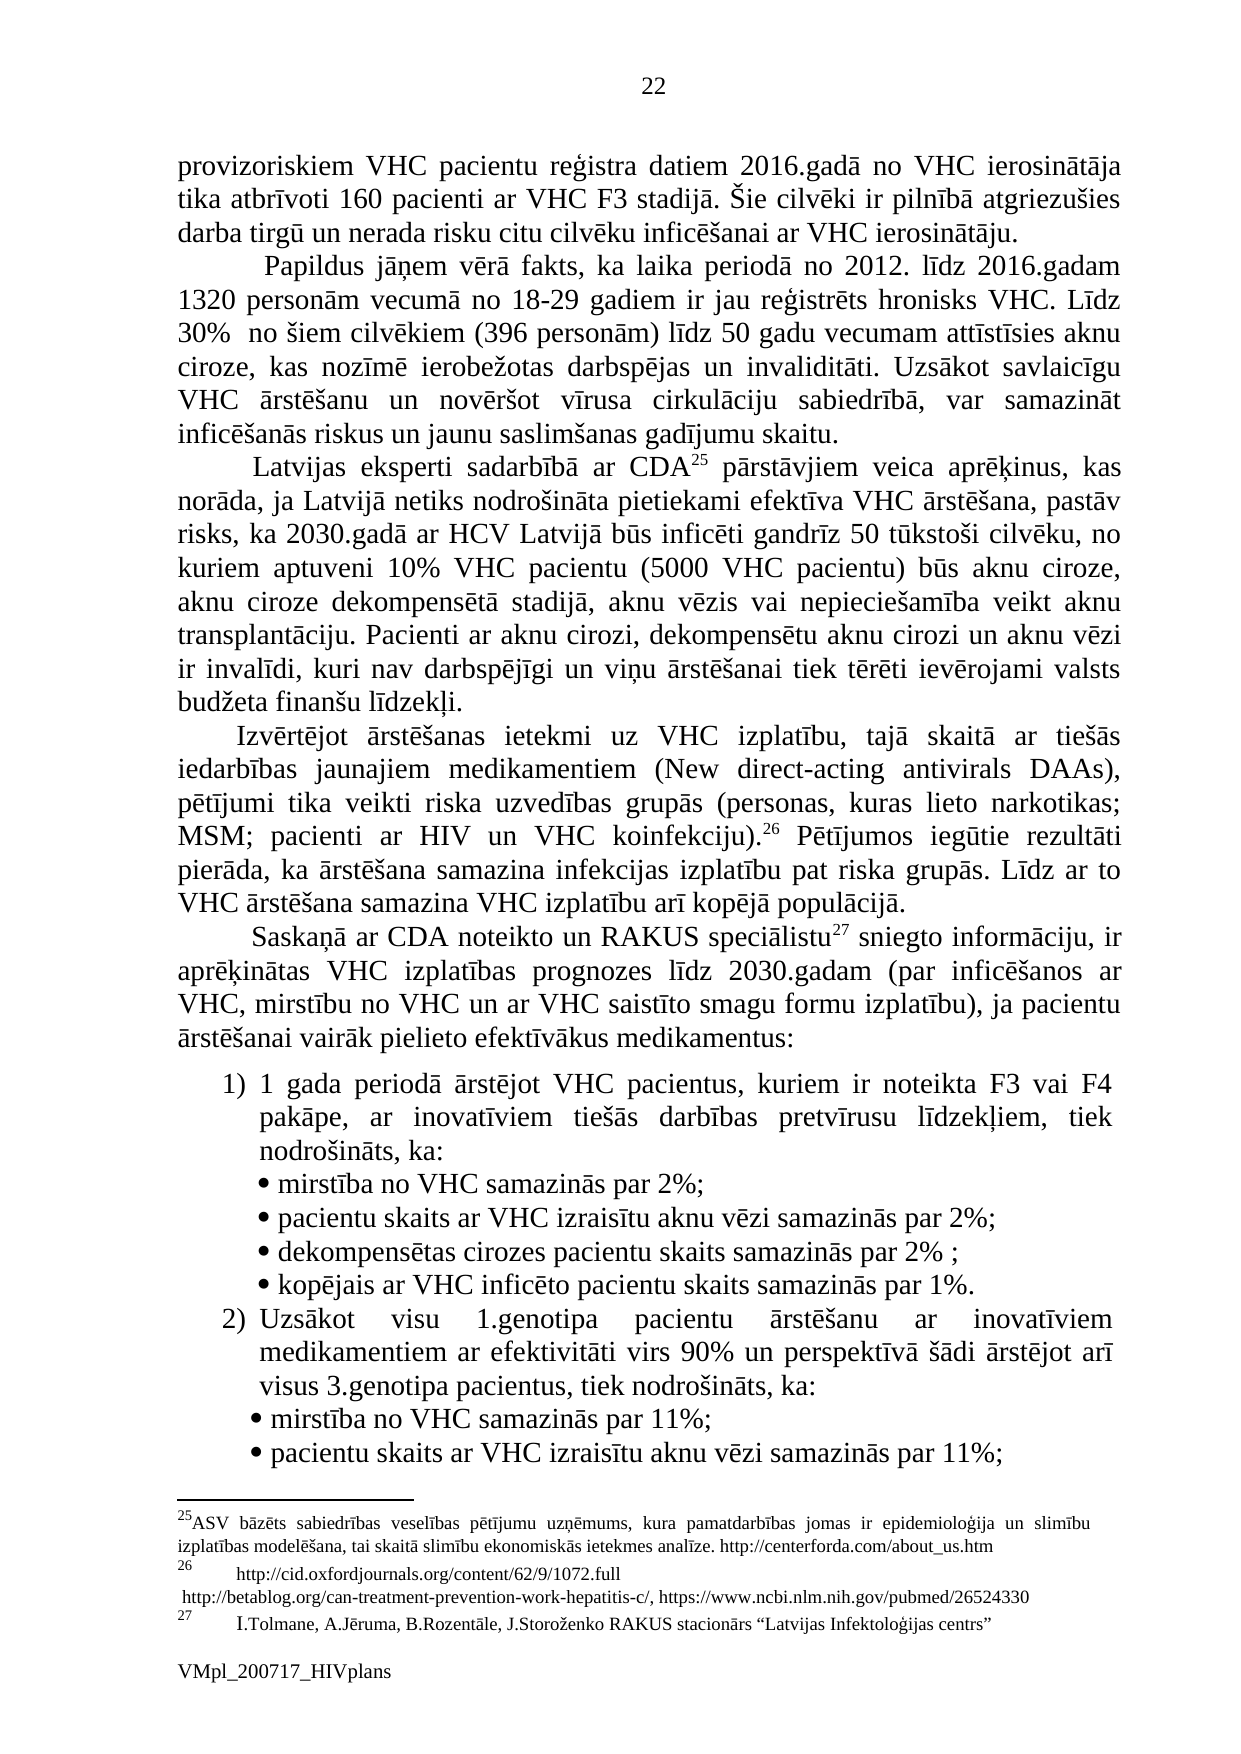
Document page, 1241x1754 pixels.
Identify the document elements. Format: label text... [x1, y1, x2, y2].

text Izvērtējot ārstēšanas ietekmi uz VHC izplatību, tajā skaitā ar tiešās iedarbības jaunajiem medikamentiem (New direct-acting antivirals DAAs), pētījumi tika veikti riska uzvedības grupās (personas, kuras lieto narkotikas; MSM; pacienti ar HIV un VHC koinfekciju). Pētījumos iegūtie rezultāti pierāda, ka ārstēšana samazina infekcijas izplatību pat riska grupās. Līdz ar to VHC ārstēšana samazina VHC izplatību arī kopējā populācijā. [177, 718, 1122, 919]
text pacientu skaits ar VHC izraisītu aknu vēzi samazinās par 2%; [251, 1200, 1113, 1234]
text dekompensētas cirozes pacientu skaits samazinās par 2% ; [251, 1234, 1113, 1267]
text Saskaņā ar CDA noteikto un RAKUS speciālistu sniegto informāciju, ir aprēķinātas VHC izplatības prognozes līdz 2030.gadam (par inficēšanos ar VHC, mirstību no VHC un ar VHC saistīto smagu formu izplatību), ja pacientu ārstēšanai vairāk pielieto efektīvākus medikamentus: [177, 919, 1122, 1053]
list Uzsākot visu 1.genotipa pacientu ārstēšanu ar inovatīviem medikamentiem ar efektivitāti virs 90% un perspektīvā šādi ārstējot arī visus 3.genotipa pacientus, tiek nodrošināts, ka: [222, 1301, 1113, 1402]
text Papildus jāņem vērā fakts, ka laika periodā no 2012. līdz 2016.gadam 1320 personām vecumā no 18-29 gadiem ir jau reģistrēts hronisks VHC. Līdz 30% no šiem cilvēkiem (396 personām) līdz 50 gadu vecumam attīstīsies aknu ciroze, kas nozīmē ierobežotas darbspējas un invaliditāti. Uzsākot savlaicīgu VHC ārstēšanu un novēršot vīrusa cirkulāciju sabiedrībā, var samazināt inficēšanās riskus un jaunu saslimšanas gadījumu skaitu. [177, 248, 1122, 449]
text mirstība no VHC samazinās par 11%; [251, 1402, 1113, 1435]
text kopējais ar VHC inficēto pacientu skaits samazinās par 1%. [251, 1267, 1113, 1301]
text Latvijas eksperti sadarbībā ar CDA pārstāvjiem veica aprēķinus, kas norāda, ja Latvijā netiks nodrošināta pietiekami efektīva VHC ārstēšana, pastāv risks, ka 2030.gadā ar HCV Latvijā būs inficēti gandrīz 50 tūkstoši cilvēku, no kuriem aptuveni 10% VHC pacientu (5000 VHC pacientu) būs aknu ciroze, aknu ciroze dekompensētā stadijā, aknu vēzis vai nepieciešamība veikt aknu transplantāciju. Pacienti ar aknu cirozi, dekompensētu aknu cirozi un aknu vēzi ir invalīdi, kuri nav darbspējīgi un viņu ārstēšanai tiek tērēti ievērojami valsts budžeta finanšu līdzekļi. [177, 449, 1122, 718]
list 1 gada periodā ārstējot VHC pacientus, kuriem ir noteikta F3 vai F4 pakāpe, ar inovatīviem tiešās darbības pretvīrusu līdzekļiem, tiek nodrošināts, ka: [222, 1066, 1113, 1166]
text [177, 148, 1122, 248]
text pacientu skaits ar VHC izraisītu aknu vēzi samazinās par 11%; [251, 1435, 1113, 1469]
text mirstība no VHC samazinās par 2%; [251, 1166, 1113, 1200]
